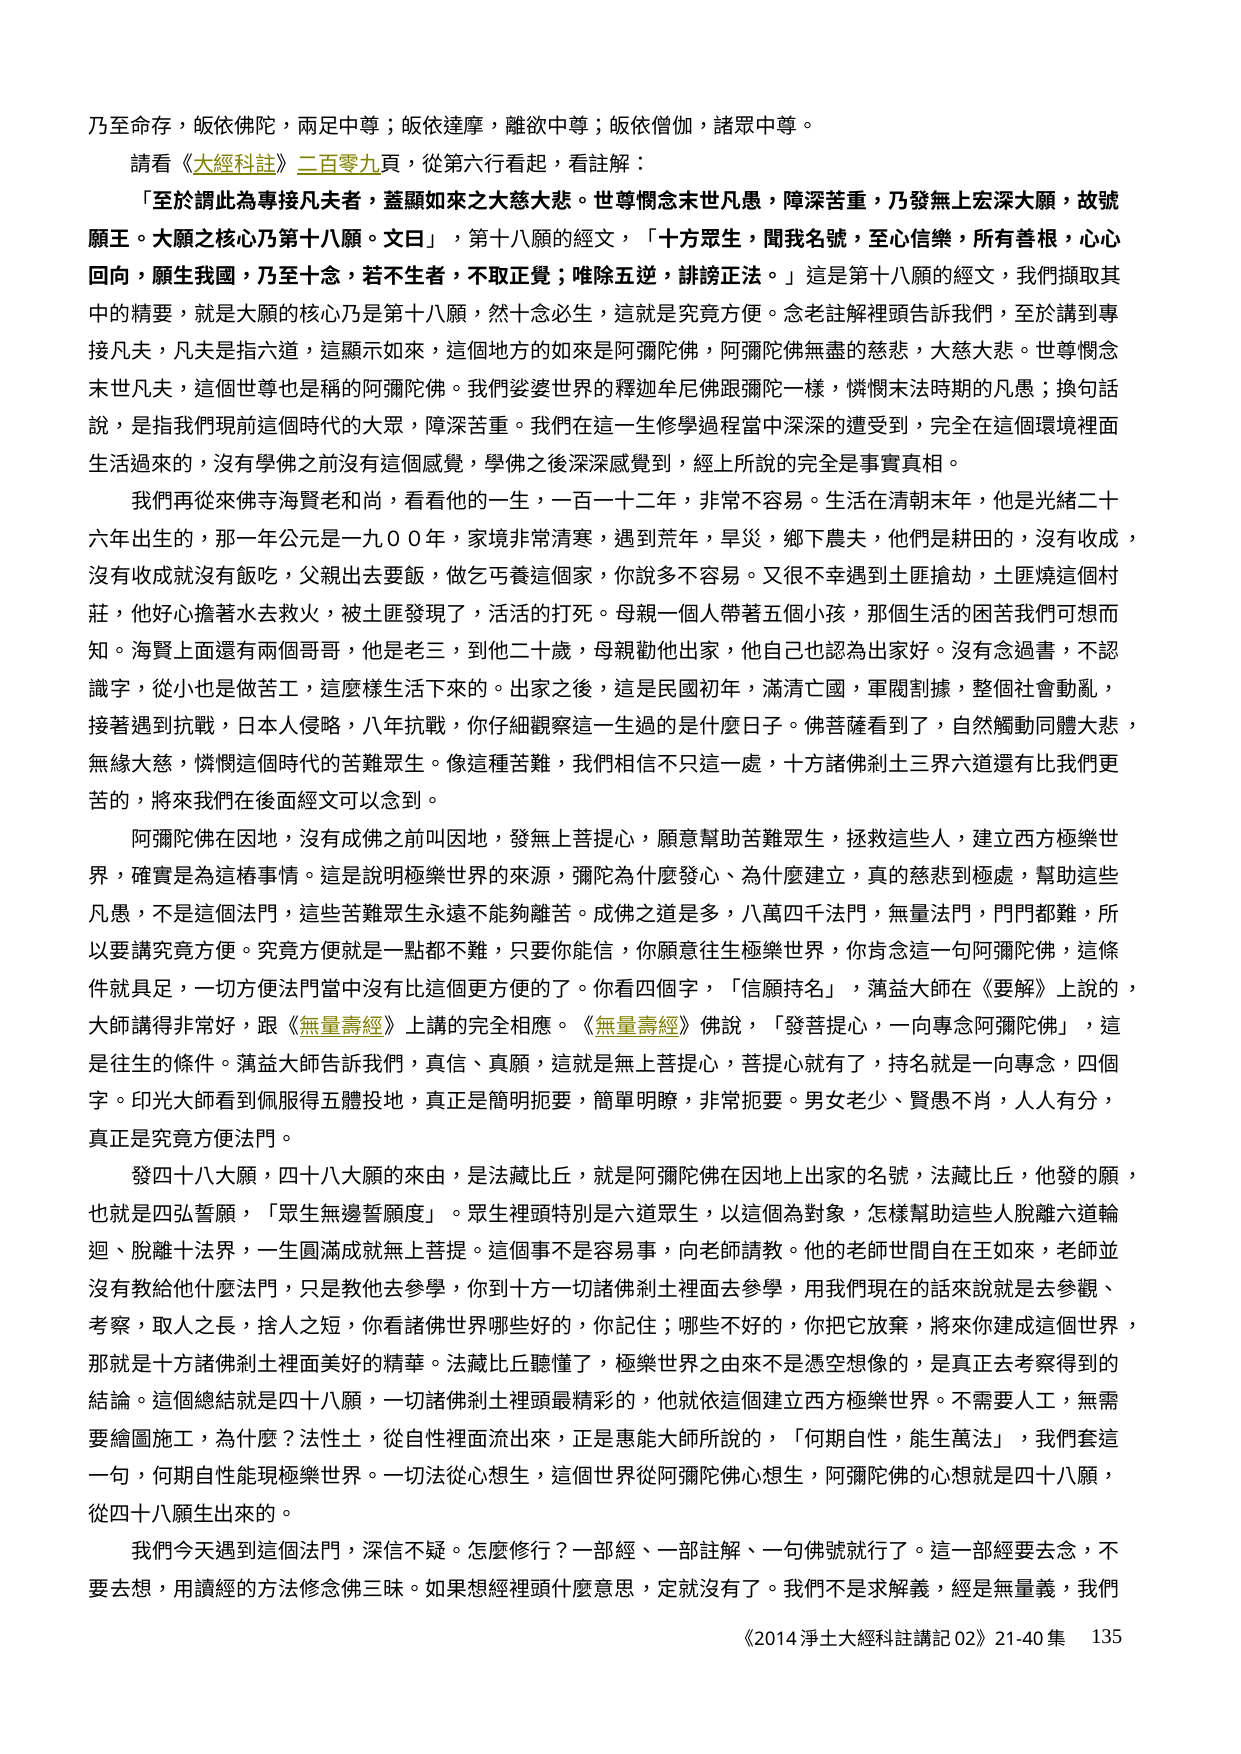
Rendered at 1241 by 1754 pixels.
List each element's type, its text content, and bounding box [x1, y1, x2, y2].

text 我們再從來佛寺海賢老和尚，看看他的一生，一百一十二年，非常不容易。生活在清朝末年，他是光緒二十六年出生的，那一年公元是一九００年，家境非常清寒，遇到荒年，旱災，鄉下農夫，他們是耕田的，沒有收成，沒有收成就沒有飯吃，父親出去要飯，做乞丐養這個家，你說多不容易。又很不幸遇到土匪搶劫，土匪燒這個村莊，他好心擔著水去救火，被土匪發現了，活活的打死。母親一個人帶著五個小孩，那個生活的困苦我們可想而知。海賢上面還有兩個哥哥，他是老三，到他二十歲，母親勸他出家，他自己也認為出家好。沒有念過書，不認識字，從小也是做苦工，這麼樣生活下來的。出家之後，這是民國初年，滿清亡國，軍閥割據，整個社會動亂，接著遇到抗戰，日本人侵略，八年抗戰，你仔細觀察這一生過的是什麼日子。佛菩薩看到了，自然觸動同體大悲，無緣大慈，憐憫這個時代的苦難眾生。像這種苦難，我們相信不只這一處，十方諸佛剎土三界六道還有比我們更苦的，將來我們在後面經文可以念到。 [89, 481, 1122, 818]
text 請看《大經科註》二百零九頁，從第六行看起，看註解： [89, 143, 1122, 181]
text 阿彌陀佛在因地，沒有成佛之前叫因地，發無上菩提心，願意幫助苦難眾生，拯救這些人，建立西方極樂世界，確實是為這樁事情。這是說明極樂世界的來源，彌陀為什麼發心、為什麼建立，真的慈悲到極處，幫助這些凡愚，不是這個法門，這些苦難眾生永遠不能夠離苦。成佛之道是多，八萬四千法門，無量法門，門門都難，所以要講究竟方便。究竟方便就是一點都不難，只要你能信，你願意往生極樂世界，你肯念這一句阿彌陀佛，這條件就具足，一切方便法門當中沒有比這個更方便的了。你看四個字，「信願持名」，蕅益大師在《要解》上說的，大師講得非常好，跟《無量壽經》上講的完全相應。《無量壽經》佛說，「發菩提心，一向專念阿彌陀佛」，這是往生的條件。蕅益大師告訴我們，真信、真願，這就是無上菩提心，菩提心就有了，持名就是一向專念，四個字。印光大師看到佩服得五體投地，真正是簡明扼要，簡單明瞭，非常扼要。男女老少、賢愚不肖，人人有分，真正是究竟方便法門。 [89, 818, 1122, 1156]
text 「至於謂此為專接凡夫者，蓋顯如來之大慈大悲。世尊憫念末世凡愚，障深苦重，乃發無上宏深大願，故號願王。大願之核心乃第十八願。文曰」，第十八願的經文，「十方眾生，聞我名號，至心信樂，所有善根，心心回向，願生我國，乃至十念，若不生者，不取正覺；唯除五逆，誹謗正法。」這是第十八願的經文，我們擷取其中的精要，就是大願的核心乃是第十八願，然十念必生，這就是究竟方便。念老註解裡頭告訴我們，至於講到專接凡夫，凡夫是指六道，這顯示如來，這個地方的如來是阿彌陀佛，阿彌陀佛無盡的慈悲，大慈大悲。世尊憫念末世凡夫，這個世尊也是稱的阿彌陀佛。我們娑婆世界的釋迦牟尼佛跟彌陀一樣，憐憫末法時期的凡愚；換句話說，是指我們現前這個時代的大眾，障深苦重。我們在這一生修學過程當中深深的遭受到，完全在這個環境裡面生活過來的，沒有學佛之前沒有這個感覺，學佛之後深深感覺到，經上所說的完全是事實真相。 [89, 181, 1122, 481]
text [89, 1531, 1122, 1606]
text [89, 106, 1122, 143]
text 發四十八大願，四十八大願的來由，是法藏比丘，就是阿彌陀佛在因地上出家的名號，法藏比丘，他發的願，也就是四弘誓願，「眾生無邊誓願度」。眾生裡頭特別是六道眾生，以這個為對象，怎樣幫助這些人脫離六道輪迴、脫離十法界，一生圓滿成就無上菩提。這個事不是容易事，向老師請教。他的老師世間自在王如來，老師並沒有教給他什麼法門，只是教他去參學，你到十方一切諸佛剎土裡面去參學，用我們現在的話來說就是去參觀、考察，取人之長，捨人之短，你看諸佛世界哪些好的，你記住；哪些不好的，你把它放棄，將來你建成這個世界，那就是十方諸佛剎土裡面美好的精華。法藏比丘聽懂了，極樂世界之由來不是憑空想像的，是真正去考察得到的結論。這個總結就是四十八願，一切諸佛剎土裡頭最精彩的，他就依這個建立西方極樂世界。不需要人工，無需要繪圖施工，為什麼？法性土，從自性裡面流出來，正是惠能大師所說的，「何期自性，能生萬法」，我們套這一句，何期自性能現極樂世界。一切法從心想生，這個世界從阿彌陀佛心想生，阿彌陀佛的心想就是四十八願，從四十八願生出來的。 [89, 1156, 1122, 1531]
